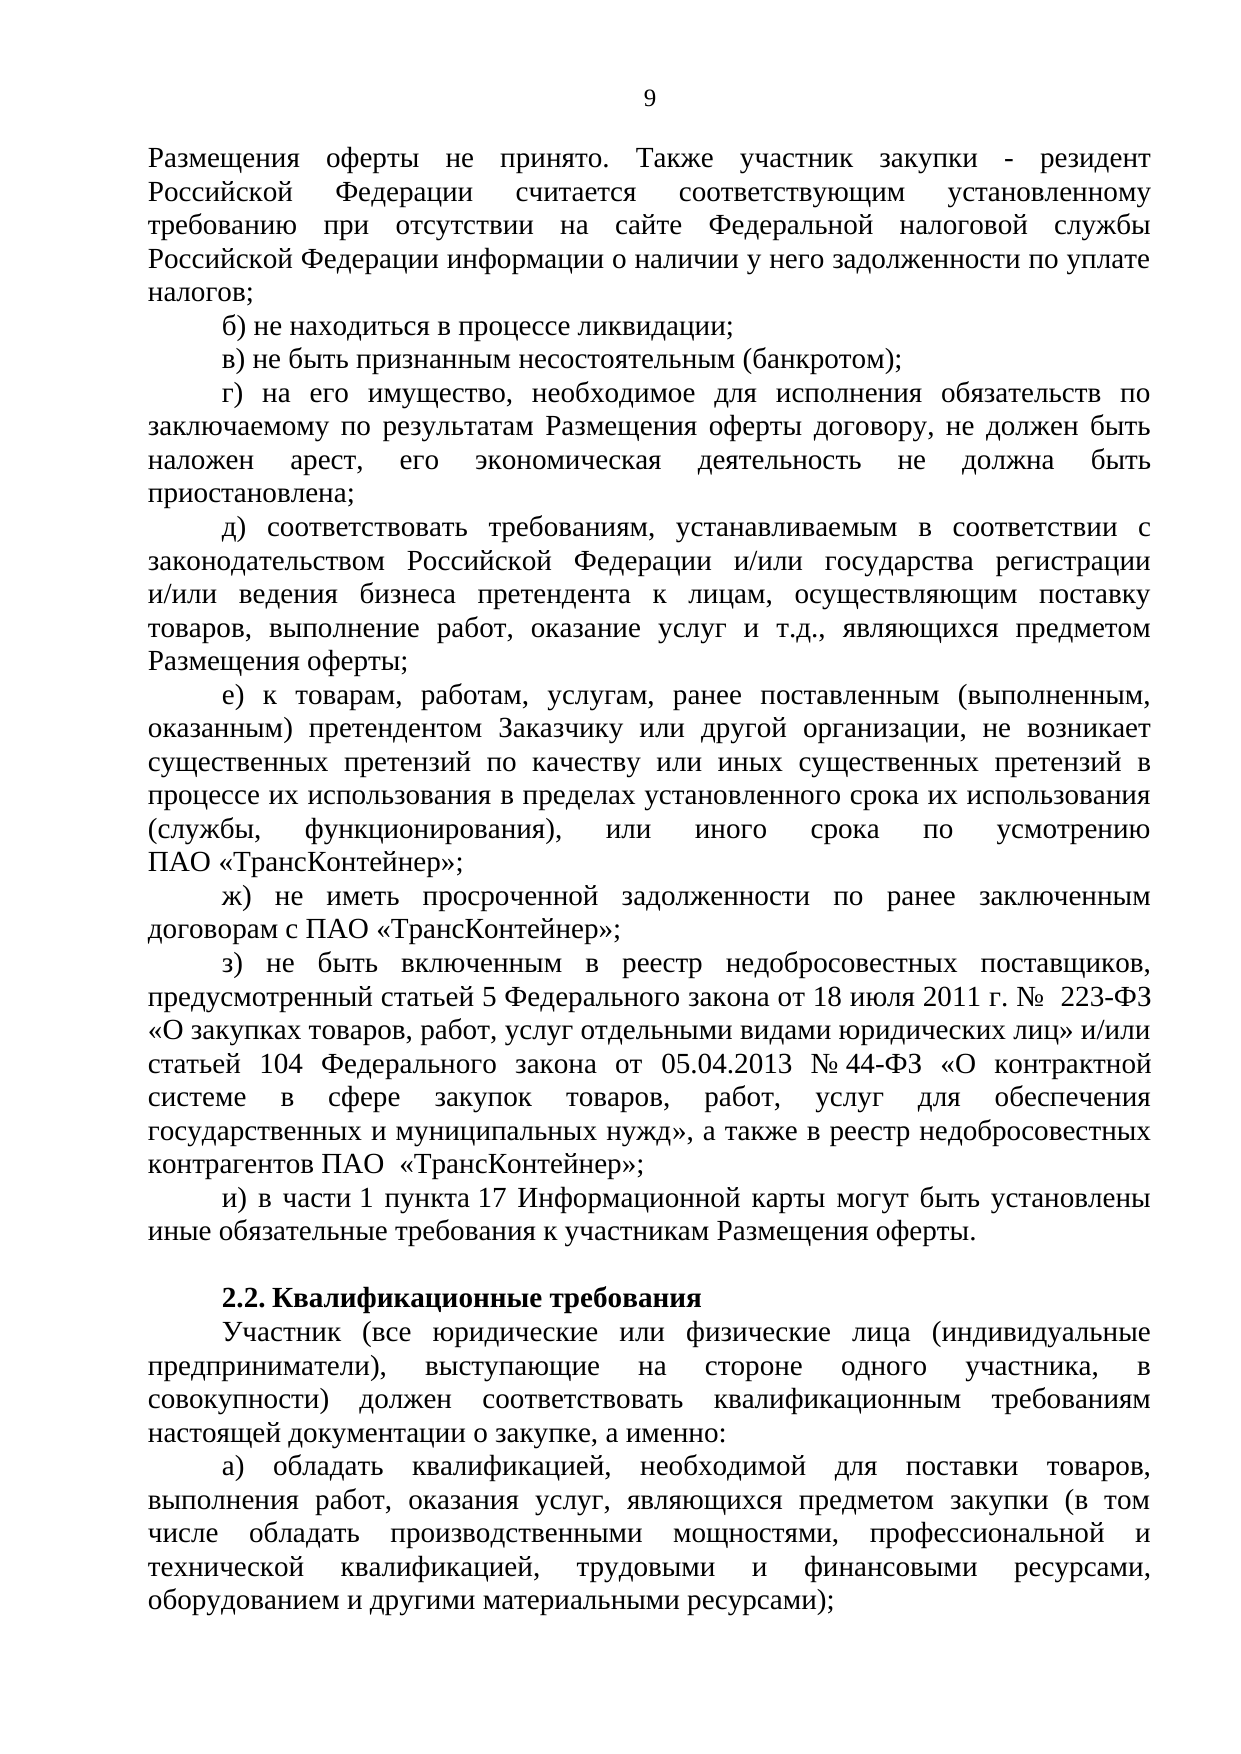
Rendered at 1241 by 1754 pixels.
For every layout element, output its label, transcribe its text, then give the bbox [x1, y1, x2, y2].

text в) не быть признанным несостоятельным (банкротом); [148, 341, 1152, 375]
text ж) не иметь просроченной задолженности по ранее заключенным договорам с ПАО «ТрансКонтейнер»; [148, 878, 1152, 945]
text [148, 140, 1152, 308]
text б) не находиться в процессе ликвидации; [148, 308, 1152, 341]
text е) к товарам, работам, услугам, ранее поставленным (выполненным, оказанным) претендентом Заказчику или другой организации, не возникает существенных претензий по качеству или иных существенных претензий в процессе их использования в пределах установленного срока их использования (службы, функционирования), или иного срока по усмотрению ПАО «ТрансКонтейнер»; [148, 677, 1152, 878]
text г) на его имущество, необходимое для исполнения обязательств по заключаемому по результатам Размещения оферты договору, не должен быть наложен арест, его экономическая деятельность не должна быть приостановлена; [148, 375, 1152, 509]
text з) не быть включенным в реестр недобросовестных поставщиков, предусмотренный статьей 5 Федерального закона от 18 июля 2011 г. № 223-ФЗ «О закупках товаров, работ, услуг отдельными видами юридических лиц» и/или статьей 104 Федерального закона от 05.04.2013 № 44-ФЗ «О контрактной системе в сфере закупок товаров, работ, услуг для обеспечения государственных и муниципальных нужд», а также в реестр недобросовестных контрагентов ПАО «ТрансКонтейнер»; [148, 945, 1152, 1180]
text д) соответствовать требованиям, устанавливаемым в соответствии с законодательством Российской Федерации и/или государства регистрации и/или ведения бизнеса претендента к лицам, осуществляющим поставку товаров, выполнение работ, оказание услуг и т.д., являющихся предметом Размещения оферты; [148, 509, 1152, 677]
text Участник (все юридические или физические лица (индивидуальные предприниматели), выступающие на стороне одного участника, в совокупности) должен соответствовать квалификационным требованиям настоящей документации о закупке, а именно: [148, 1314, 1152, 1448]
text а) обладать квалификацией, необходимой для поставки товаров, выполнения работ, оказания услуг, являющихся предметом закупки (в том числе обладать производственными мощностями, профессиональной и технической квалификацией, трудовыми и финансовыми ресурсами, оборудованием и другими материальными ресурсами); [148, 1448, 1152, 1616]
text и) в части 1 пункта 17 Информационной карты могут быть установлены иные обязательные требования к участникам Размещения оферты. [148, 1180, 1152, 1247]
list Квалификационные требования [148, 1281, 1152, 1314]
